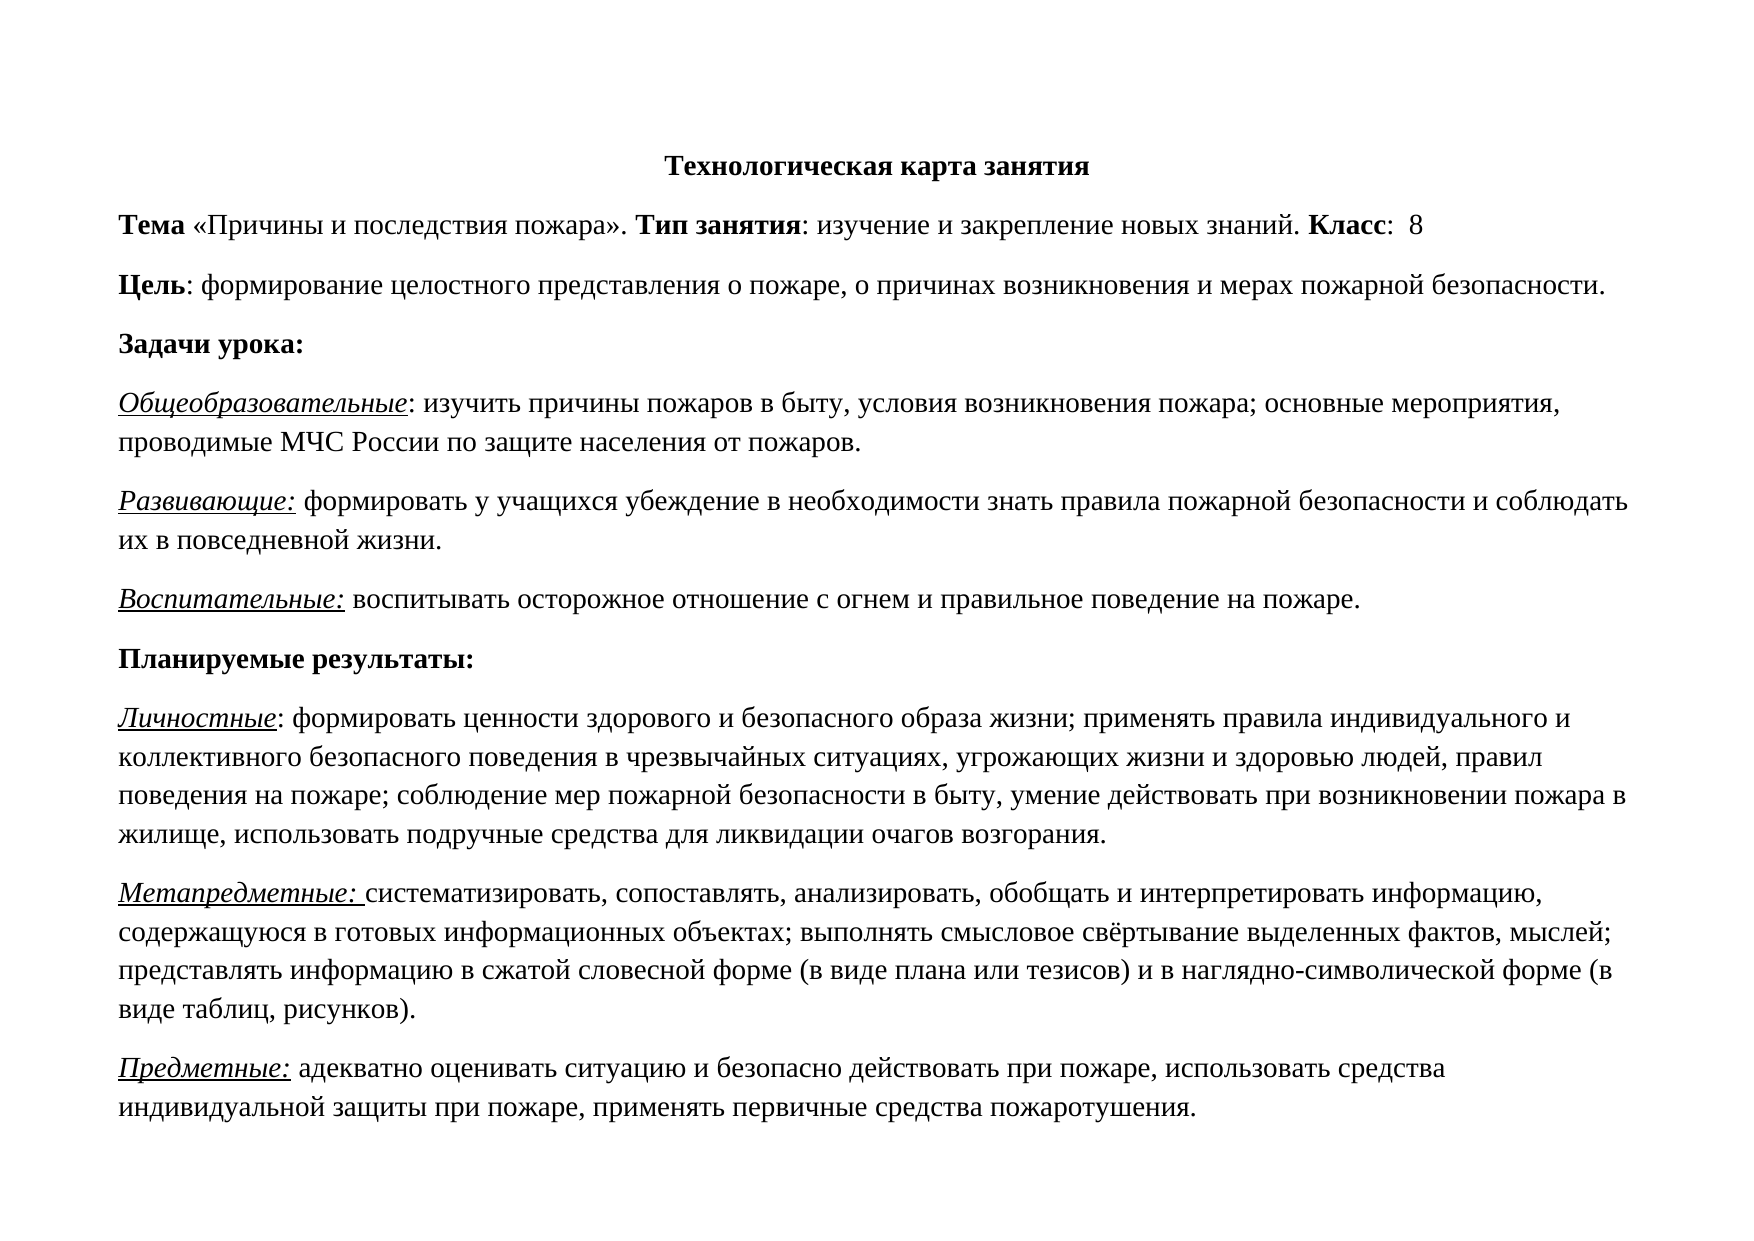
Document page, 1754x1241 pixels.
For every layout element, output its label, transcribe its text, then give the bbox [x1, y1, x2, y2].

text Тема «Причины и последствия пожара». Тип занятия: изучение и закрепление новых знаний. Класс: 8 [118, 207, 1636, 241]
text Общеобразовательные: изучить причины пожаров в быту, условия возникновения пожара; основные мероприятия, проводимые МЧС России по защите населения от пожаров. [118, 386, 1636, 458]
text Личностные: формировать ценности здорового и безопасного образа жизни; применять правила индивидуального и коллективного безопасного поведения в чрезвычайных ситуациях, угрожающих жизни и здоровью людей, правил поведения на пожаре; соблюдение мер пожарной безопасности в быту, умение действовать при возникновении пожара в жилище, использовать подручные средства для ликвидации очагов возгорания. [118, 700, 1636, 849]
text Цель: формирование целостного представления о пожаре, о причинах возникновения и мерах пожарной безопасности. [118, 267, 1636, 300]
text Задачи урока: [118, 326, 1636, 360]
text Планируемые результаты: [118, 641, 1636, 674]
text Метапредметные: систематизировать, сопоставлять, анализировать, обобщать и интерпретировать информацию, содержащуюся в готовых информационных объектах; выполнять смысловое свёртывание выделенных фактов, мыслей; представлять информацию в сжатой словесной форме (в виде плана или тезисов) и в наглядно-символической форме (в виде таблиц, рисунков). [118, 875, 1636, 1024]
text Предметные: адекватно оценивать ситуацию и безопасно действовать при пожаре, использовать средства индивидуальной защиты при пожаре, применять первичные средства пожаротушения. [118, 1050, 1636, 1122]
text Воспитательные: воспитывать осторожное отношение с огнем и правильное поведение на пожаре. [118, 581, 1636, 615]
text Технологическая карта занятия [118, 148, 1636, 182]
text Развивающие: формировать у учащихся убеждение в необходимости знать правила пожарной безопасности и соблюдать их в повседневной жизни. [118, 483, 1636, 556]
